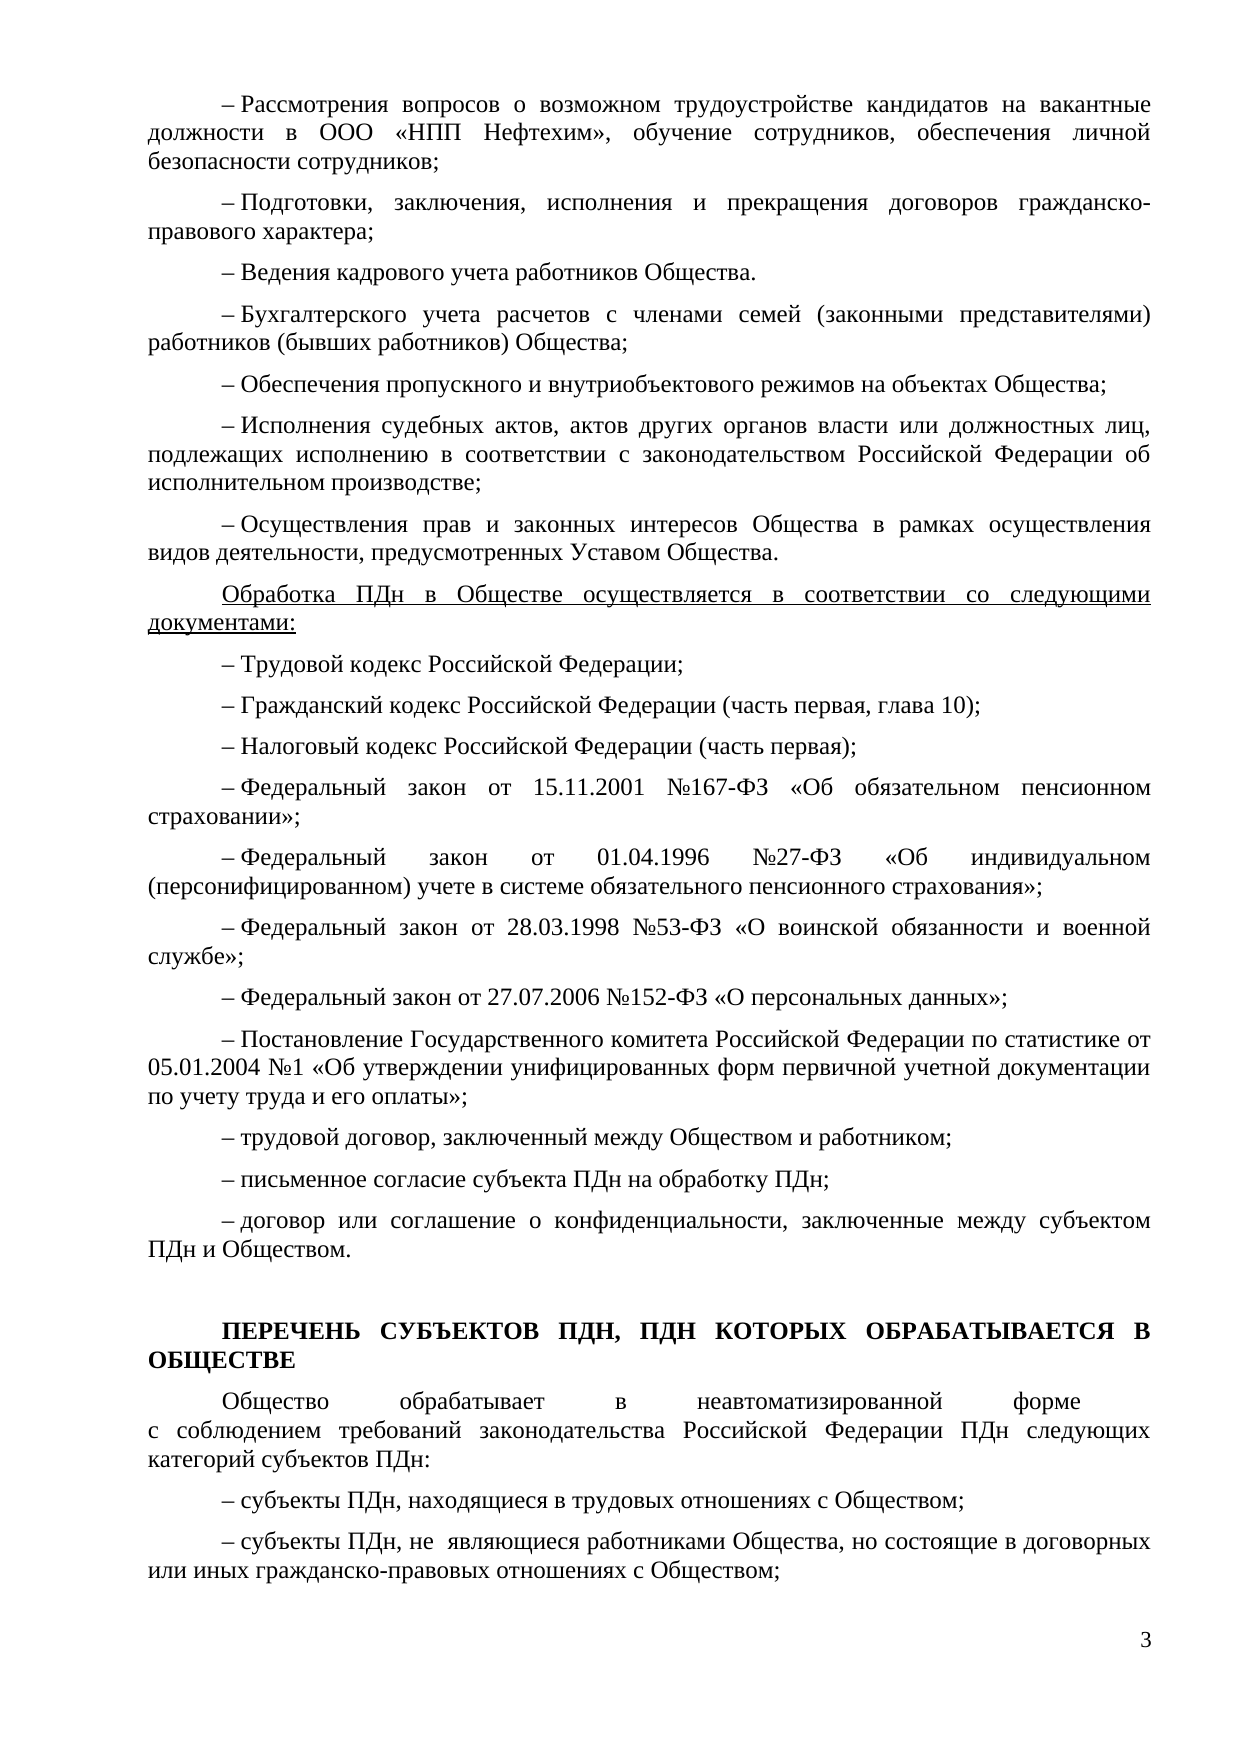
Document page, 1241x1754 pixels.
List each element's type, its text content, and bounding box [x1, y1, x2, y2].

list Налоговый кодекс Российской Федерации (часть первая); [148, 731, 1152, 760]
list Федеральный закон от 01.04.1996 №27-ФЗ «Об индивидуальном (персонифицированном) учете в системе обязательного пенсионного страхования»; [148, 842, 1152, 900]
list Осуществления прав и законных интересов Общества в рамках осуществления видов деятельности, предусмотренных Уставом Общества. [148, 509, 1152, 566]
list Исполнения судебных актов, актов других органов власти или должностных лиц, подлежащих исполнению в соответствии с законодательством Российской Федерации об исполнительном производстве; [148, 410, 1152, 496]
list Федеральный закон от 27.07.2006 №152-ФЗ «О персональных данных»; [148, 982, 1152, 1011]
text ПЕРЕЧЕНЬ СУБЪЕКТОВ ПДН, ПДН КОТОРЫХ ОБРАБАТЫВАЕТСЯ В ОБЩЕСТВЕ [148, 1316, 1152, 1374]
list субъекты ПДн, не являющиеся работниками Общества, но состоящие в договорных или иных гражданско-правовых отношениях с Обществом; [148, 1526, 1152, 1584]
list Подготовки, заключения, исполнения и прекращения договоров гражданско-правового характера; [148, 187, 1152, 245]
list письменное согласие субъекта ПДн на обработку ПДн; [148, 1164, 1152, 1192]
list Трудовой кодекс Российской Федерации; [148, 649, 1152, 677]
list Бухгалтерского учета расчетов с членами семей (законными представителями) работников (бывших работников) Общества; [148, 299, 1152, 356]
list Федеральный закон от 15.11.2001 №167-ФЗ «Об обязательном пенсионном страховании»; [148, 772, 1152, 830]
list трудовой договор, заключенный между Обществом и работником; [148, 1122, 1152, 1151]
list Гражданский кодекс Российской Федерации (часть первая, глава 10); [148, 690, 1152, 719]
list субъекты ПДн, находящиеся в трудовых отношениях с Обществом; [148, 1485, 1152, 1514]
list договор или соглашение о конфиденциальности, заключенные между субъектом ПДн и Обществом. [148, 1205, 1152, 1262]
list Рассмотрения вопросов о возможном трудоустройстве кандидатов на вакантные должности в ООО «НПП Нефтехим», обучение сотрудников, обеспечения личной безопасности сотрудников; [148, 89, 1152, 175]
list Федеральный закон от 28.03.1998 №53-ФЗ «О воинской обязанности и военной службе»; [148, 912, 1152, 970]
list Обеспечения пропускного и внутриобъектового режимов на объектах Общества; [148, 369, 1152, 397]
text Обработка ПДн в Обществе осуществляется в соответствии со следующими документами: [148, 579, 1152, 636]
list Ведения кадрового учета работников Общества. [148, 257, 1152, 286]
list Постановление Государственного комитета Российской Федерации по статистике от 05.01.2004 №1 «Об утверждении унифицированных форм первичной учетной документации по учету труда и его оплаты»; [148, 1024, 1152, 1110]
text Общество обрабатывает в неавтоматизированной форме с соблюдением требований законодательства Российской Федерации ПДн следующих категорий субъектов ПДн: [148, 1386, 1152, 1472]
